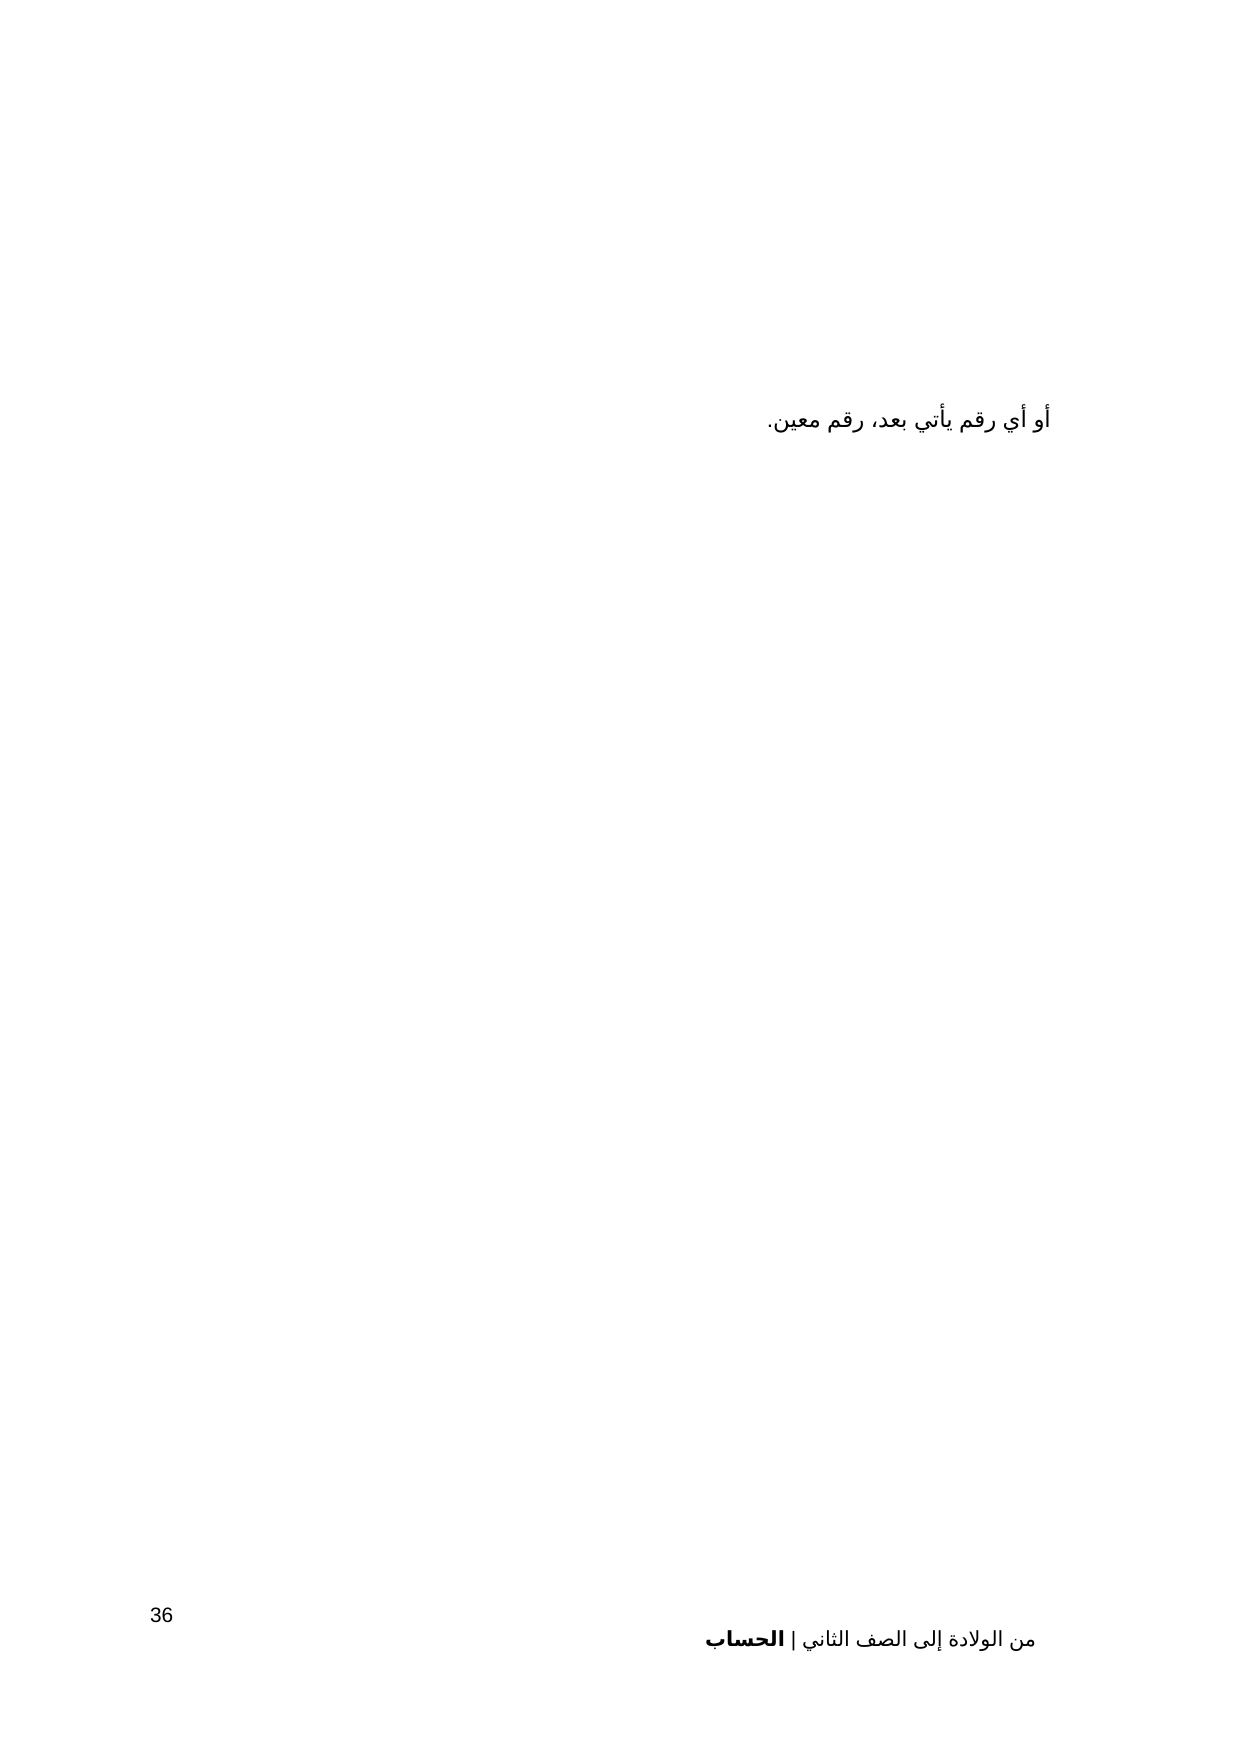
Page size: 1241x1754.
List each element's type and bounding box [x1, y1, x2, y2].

text [150, 403, 1084, 436]
